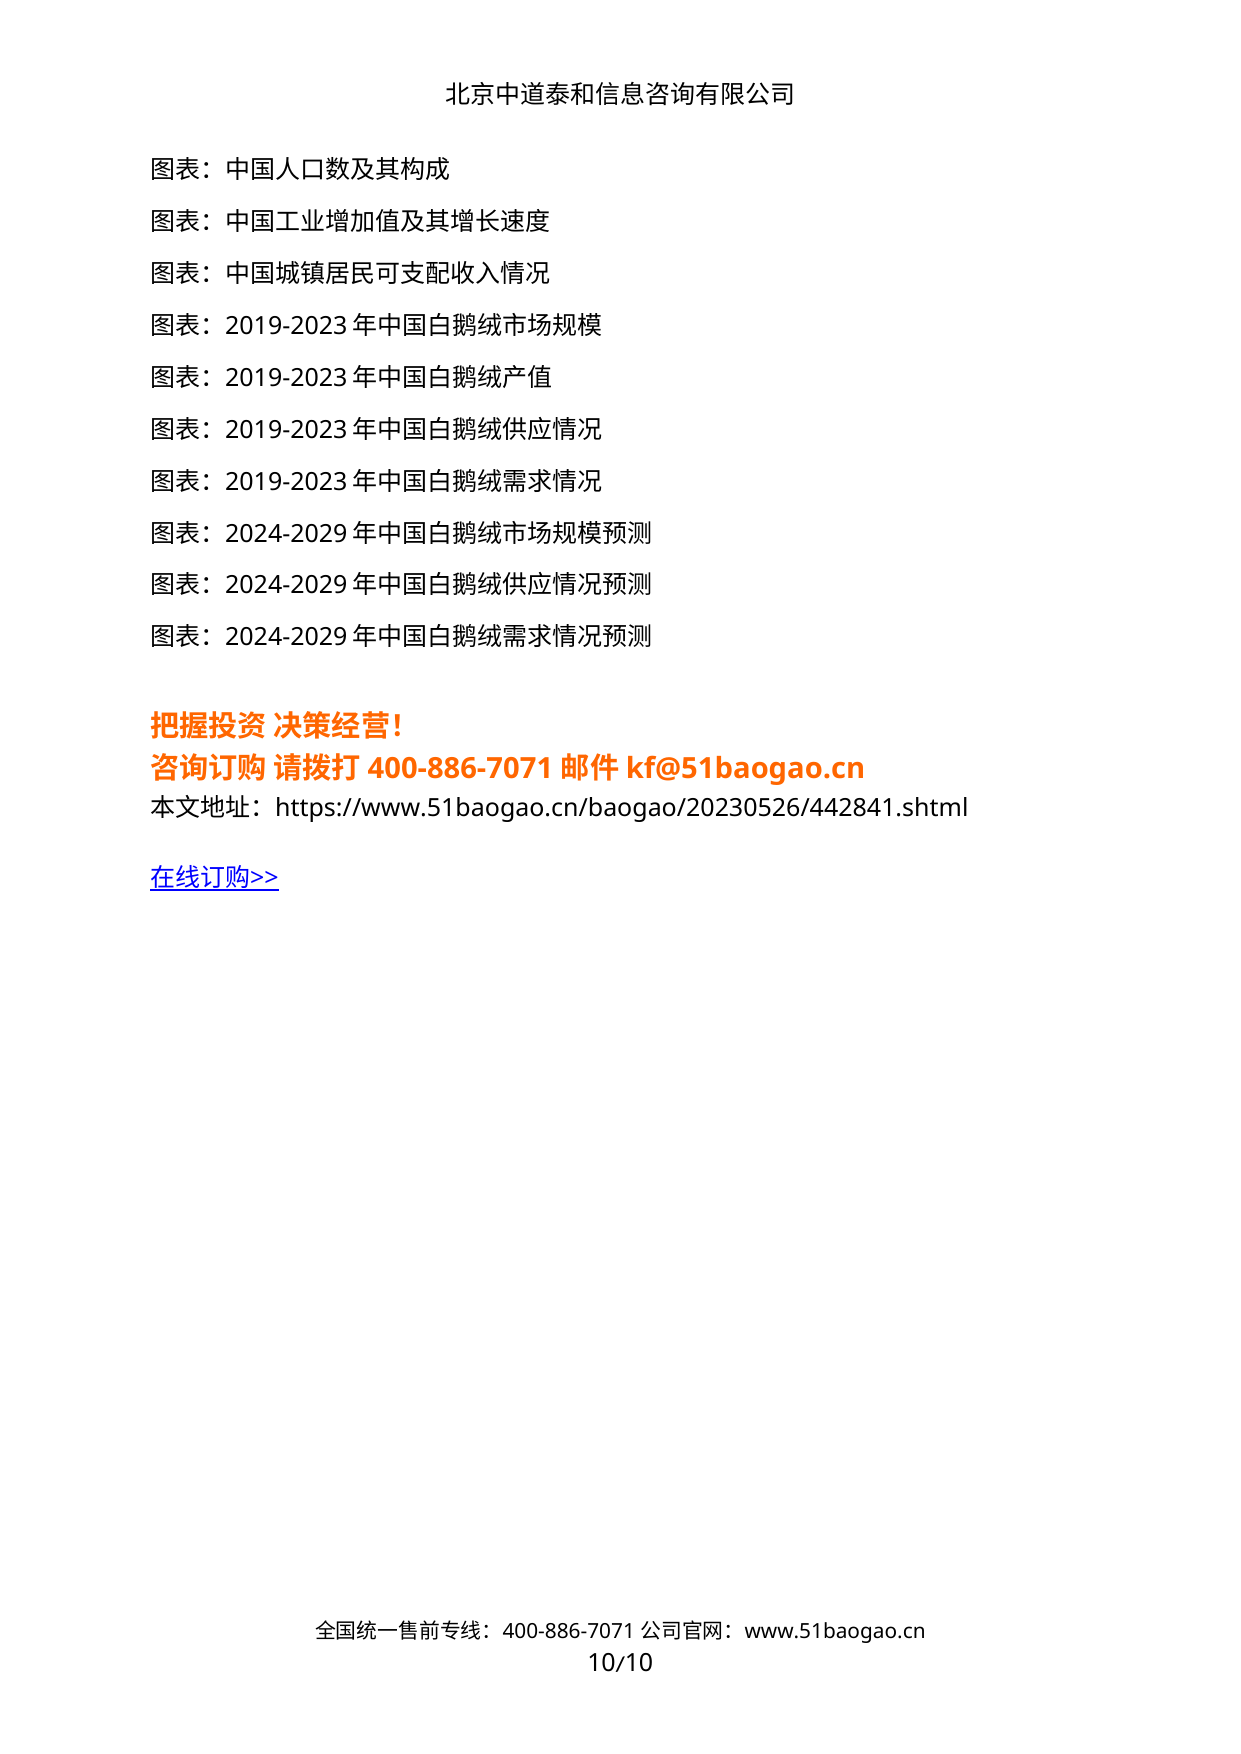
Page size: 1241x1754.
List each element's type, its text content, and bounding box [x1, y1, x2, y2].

text 图表：2019-2023年中国白鹅绒需求情况 [150, 461, 1090, 497]
text 图表：2019-2023年中国白鹅绒产值 [150, 357, 1090, 394]
text 图表：2024-2029年中国白鹅绒市场规模预测 [150, 513, 1090, 549]
text 图表：中国人口数及其构成 [150, 150, 1090, 186]
text 图表：2019-2023年中国白鹅绒市场规模 [150, 306, 1090, 342]
text 图表：中国城镇居民可支配收入情况 [150, 254, 1090, 290]
text 把握投资 决策经营！咨询订购 请拨打 400-886-7071 邮件 kf@51baogao.cn本文地址：https://www.51baogao.cn/baogao/20230526/442841.shtml [150, 669, 1090, 824]
text 在线订购>> [150, 824, 1090, 894]
text 图表：2024-2029年中国白鹅绒需求情况预测 [150, 617, 1090, 653]
text 图表：2019-2023年中国白鹅绒供应情况 [150, 409, 1090, 446]
text 图表：中国工业增加值及其增长速度 [150, 202, 1090, 238]
text 图表：2024-2029年中国白鹅绒供应情况预测 [150, 565, 1090, 601]
